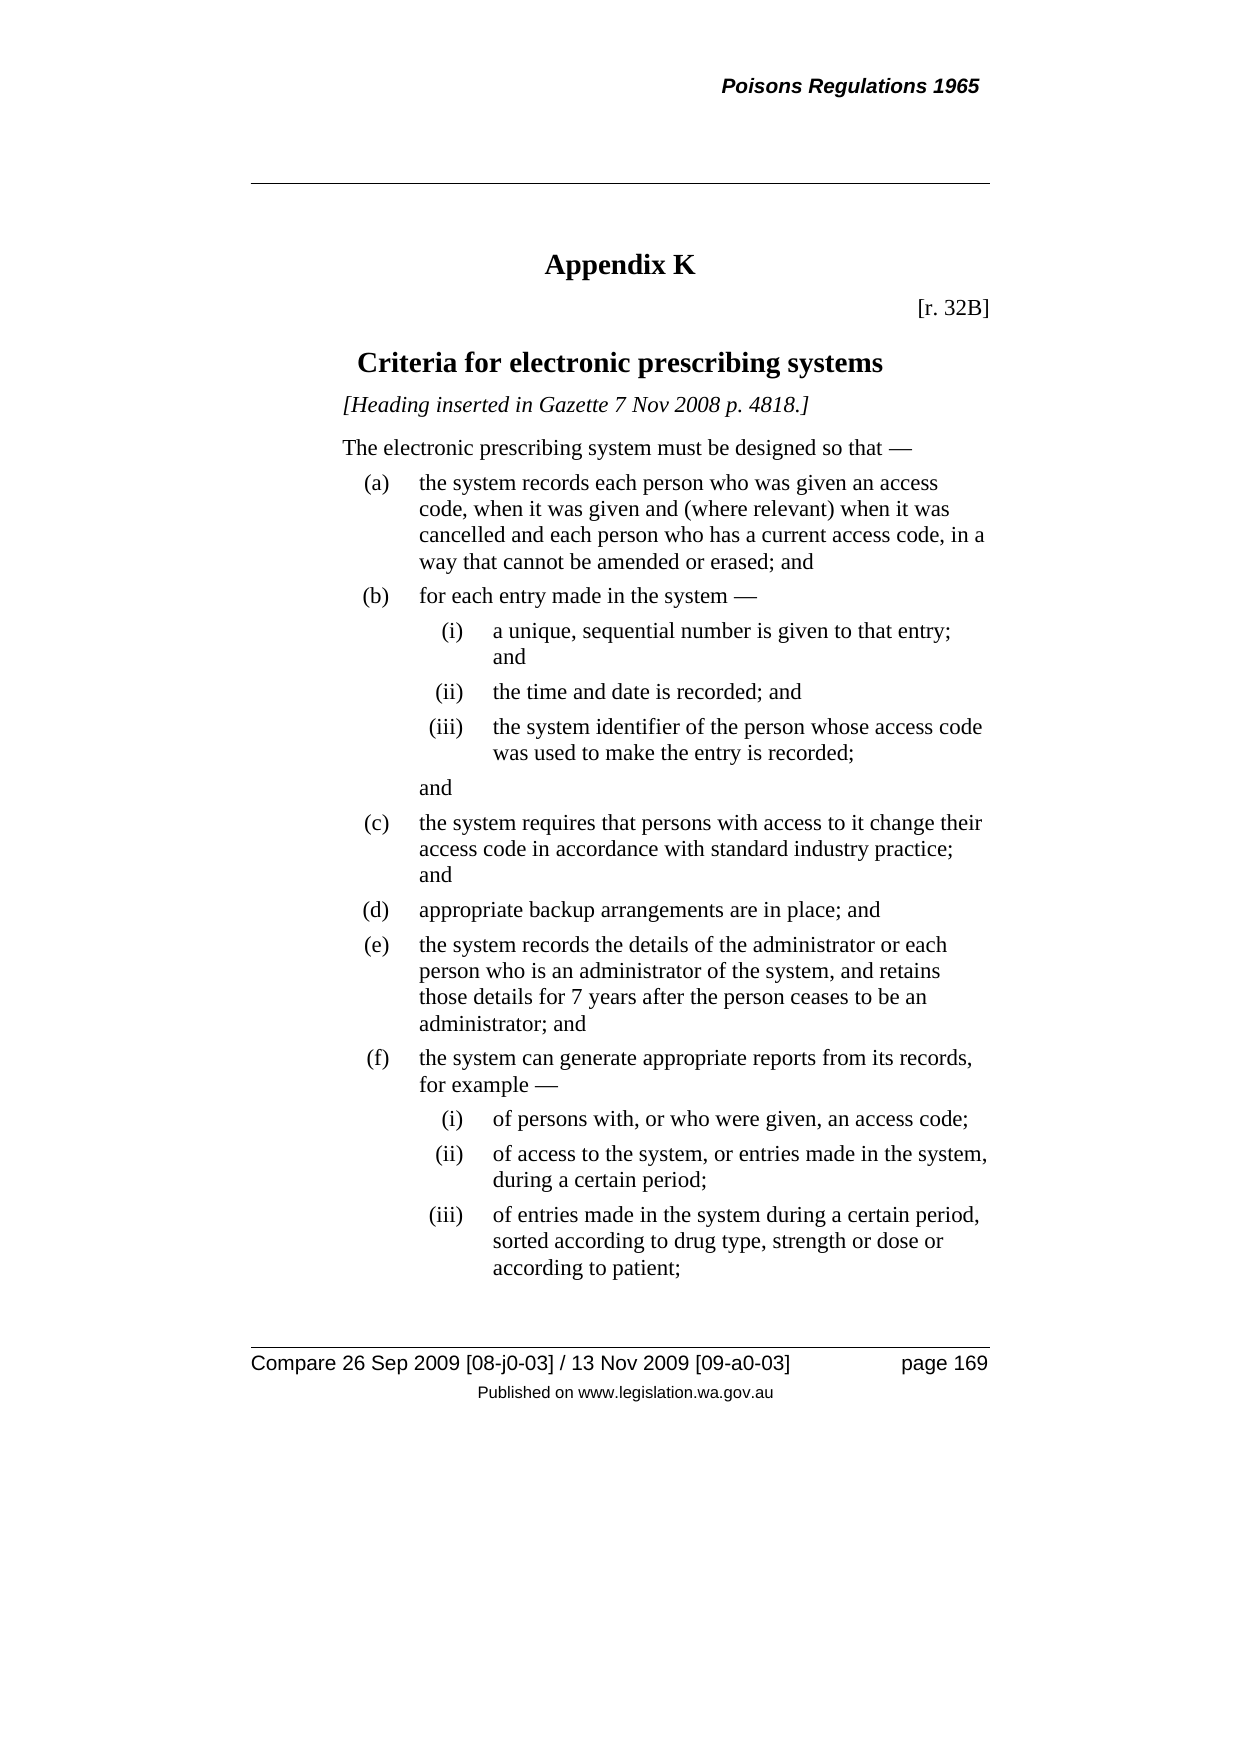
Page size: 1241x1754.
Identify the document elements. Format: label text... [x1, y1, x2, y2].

text (a) the system records each person who was given an access code, when it was given and (where relevant) when it was cancelled and each person who has a current access code, in a way that cannot be amended or erased; and [251, 469, 990, 574]
text (d) appropriate backup arrangements are in place; and [251, 896, 990, 922]
text [r. 32B] [251, 293, 990, 320]
text (i) of persons with, or who were given, an access code; [251, 1105, 990, 1132]
text and [251, 774, 990, 800]
text (f) the system can generate appropriate reports from its records, for example — [251, 1044, 990, 1097]
text (ii) of access to the system, or entries made in the system, during a certain period; [251, 1140, 990, 1193]
subtitle Criteria for electronic prescribing systems [251, 345, 990, 378]
text (iii) the system identifier of the person whose access code was used to make the entry is recorded; [251, 713, 990, 766]
text (b) for each entry made in the system — [251, 582, 990, 609]
subtitle [Heading inserted in Gazette 7 Nov 2008 p. 4818.] [251, 391, 990, 417]
text (e) the system records the details of the administrator or each person who is an administrator of the system, and retains those details for 7 years after the person ceases to be an administrator; and [251, 931, 990, 1036]
text (ii) the time and date is recorded; and [251, 678, 990, 704]
text (i) a unique, sequential number is given to that entry; and [251, 617, 990, 670]
subtitle Appendix K [251, 247, 990, 281]
text The electronic prescribing system must be designed so that — [251, 434, 990, 460]
text (c) the system requires that persons with access to it change their access code in accordance with standard industry practice; and [251, 808, 990, 888]
text (iii) of entries made in the system during a certain period, sorted according to drug type, strength or dose or according to patient; [251, 1201, 990, 1280]
